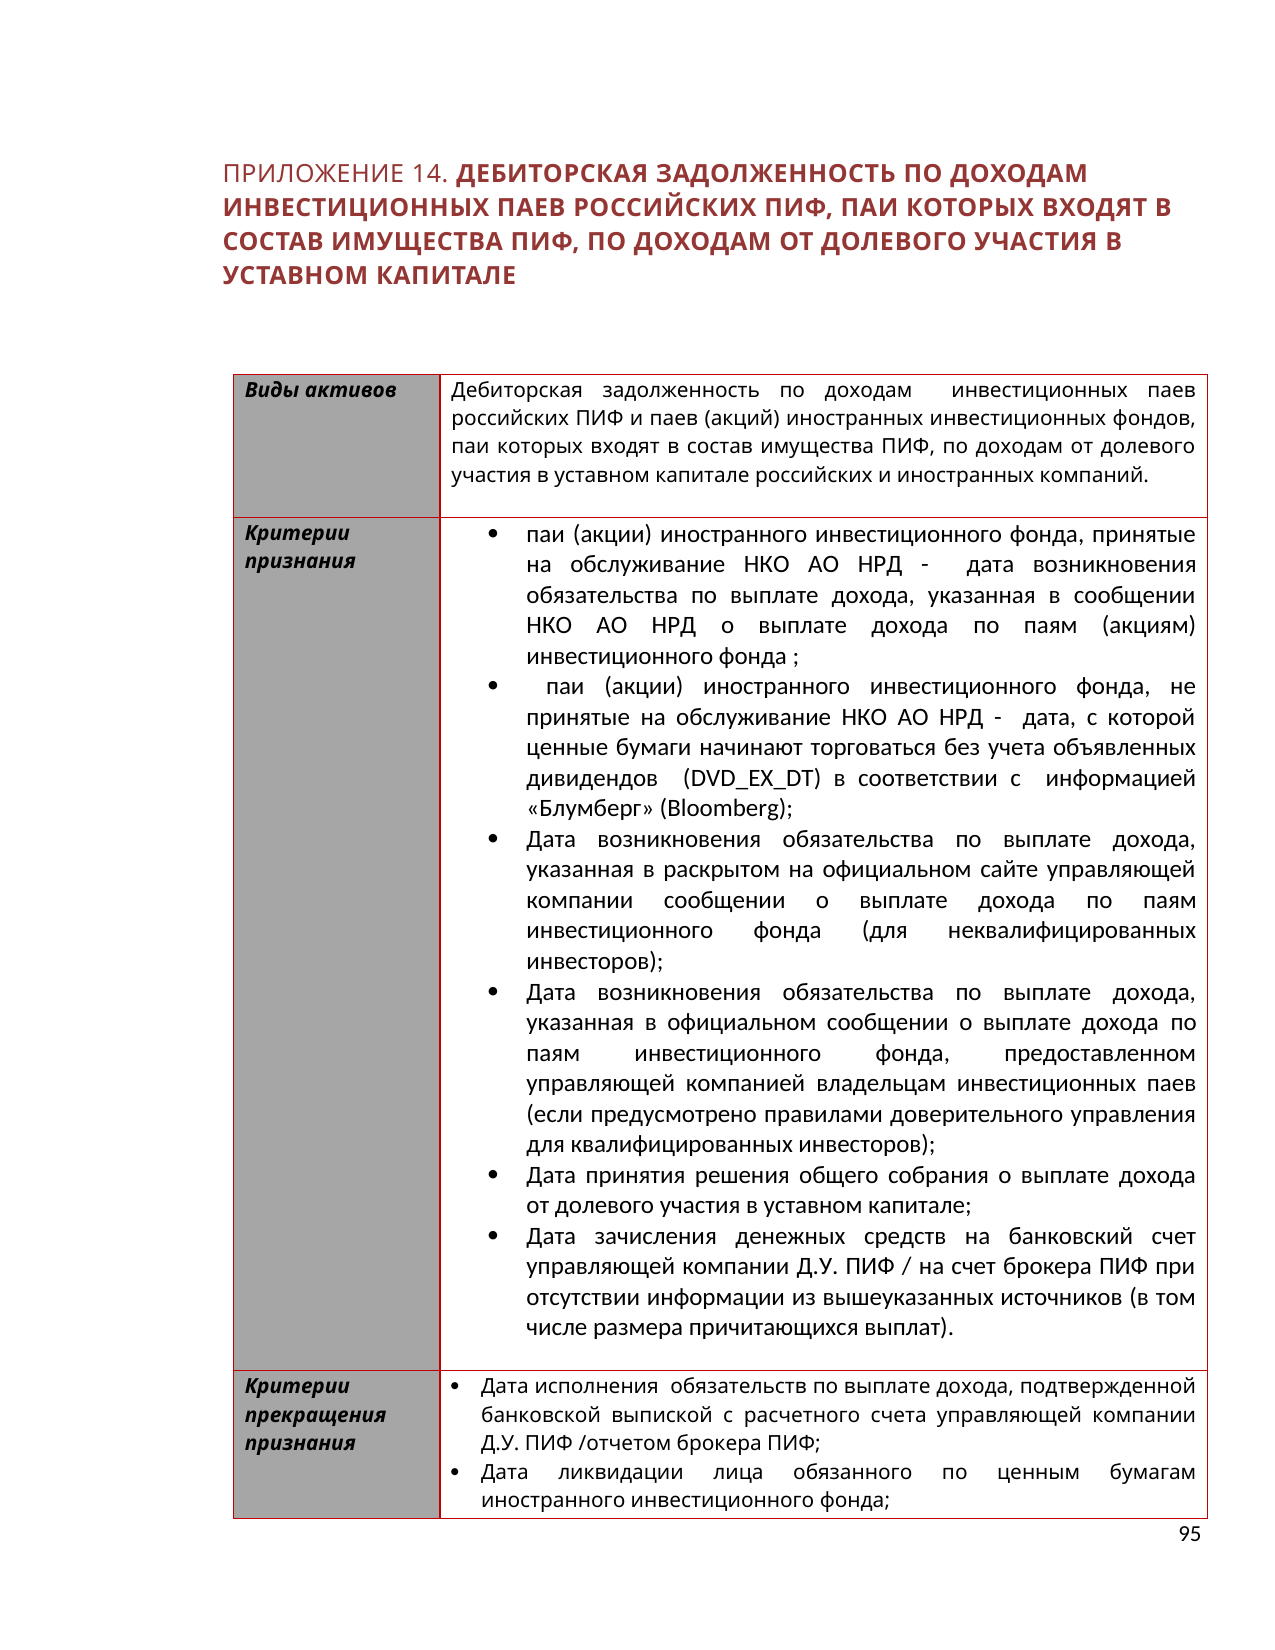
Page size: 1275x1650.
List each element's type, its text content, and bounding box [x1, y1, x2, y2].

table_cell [234, 1371, 439, 1518]
table_header Дебиторская задолженность по доходам инвестиционных паев российских ПИФ и паев (акций) иностранных инвестиционных фондов, паи которых входят в состав имущества ПИФ, по доходам от долевого участия в уставном капитале российских и иностранных компаний. [441, 375, 1207, 517]
table_cell паи (акции) иностранного инвестиционного фонда, принятые на обслуживание НКО АО НРД - дата возникновения обязательства по выплате дохода, указанная в сообщении НКО АО НРД о выплате дохода по паям (акциям) инвестиционного фонда ; паи (акции) иностранного инвестиционного фонда, не принятые на обслуживание НКО АО НРД - дата, с которой ценные бумаги начинают торговаться без учета объявленных дивидендов (DVD_EX_DT) в соответствии с информацией «Блумберг» (Bloomberg); Дата возникновения обязательства по выплате дохода, указанная в раскрытом на официальном сайте управляющей компании сообщении о выплате дохода по паям инвестиционного фонда (для неквалифицированных инвесторов); Дата возникновения обязательства по выплате дохода, указанная в официальном сообщении о выплате дохода по паям инвестиционного фонда, предоставленном управляющей компанией владельцам инвестиционных паев (если предусмотрено правилами доверительного управления для квалифицированных инвесторов); Дата принятия решения общего собрания о выплате дохода от долевого участия в уставном капитале; Дата зачисления денежных средств на банковский счет управляющей компании Д.У. ПИФ / на счет брокера ПИФ при отсутствии информации из вышеуказанных источников (в том числе размера причитающихся выплат). [441, 518, 1207, 1370]
table_header Виды активов [234, 375, 439, 517]
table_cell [441, 1371, 1207, 1518]
subtitle Приложение 14. Дебиторская задолженность по доходам инвестиционных паев российских ПИФ, паи которых входят в состав имущества ПИФ, по доходам от долевого участия в уставном капитале [222, 156, 1201, 292]
table_cell Критерии признания [234, 518, 439, 1370]
